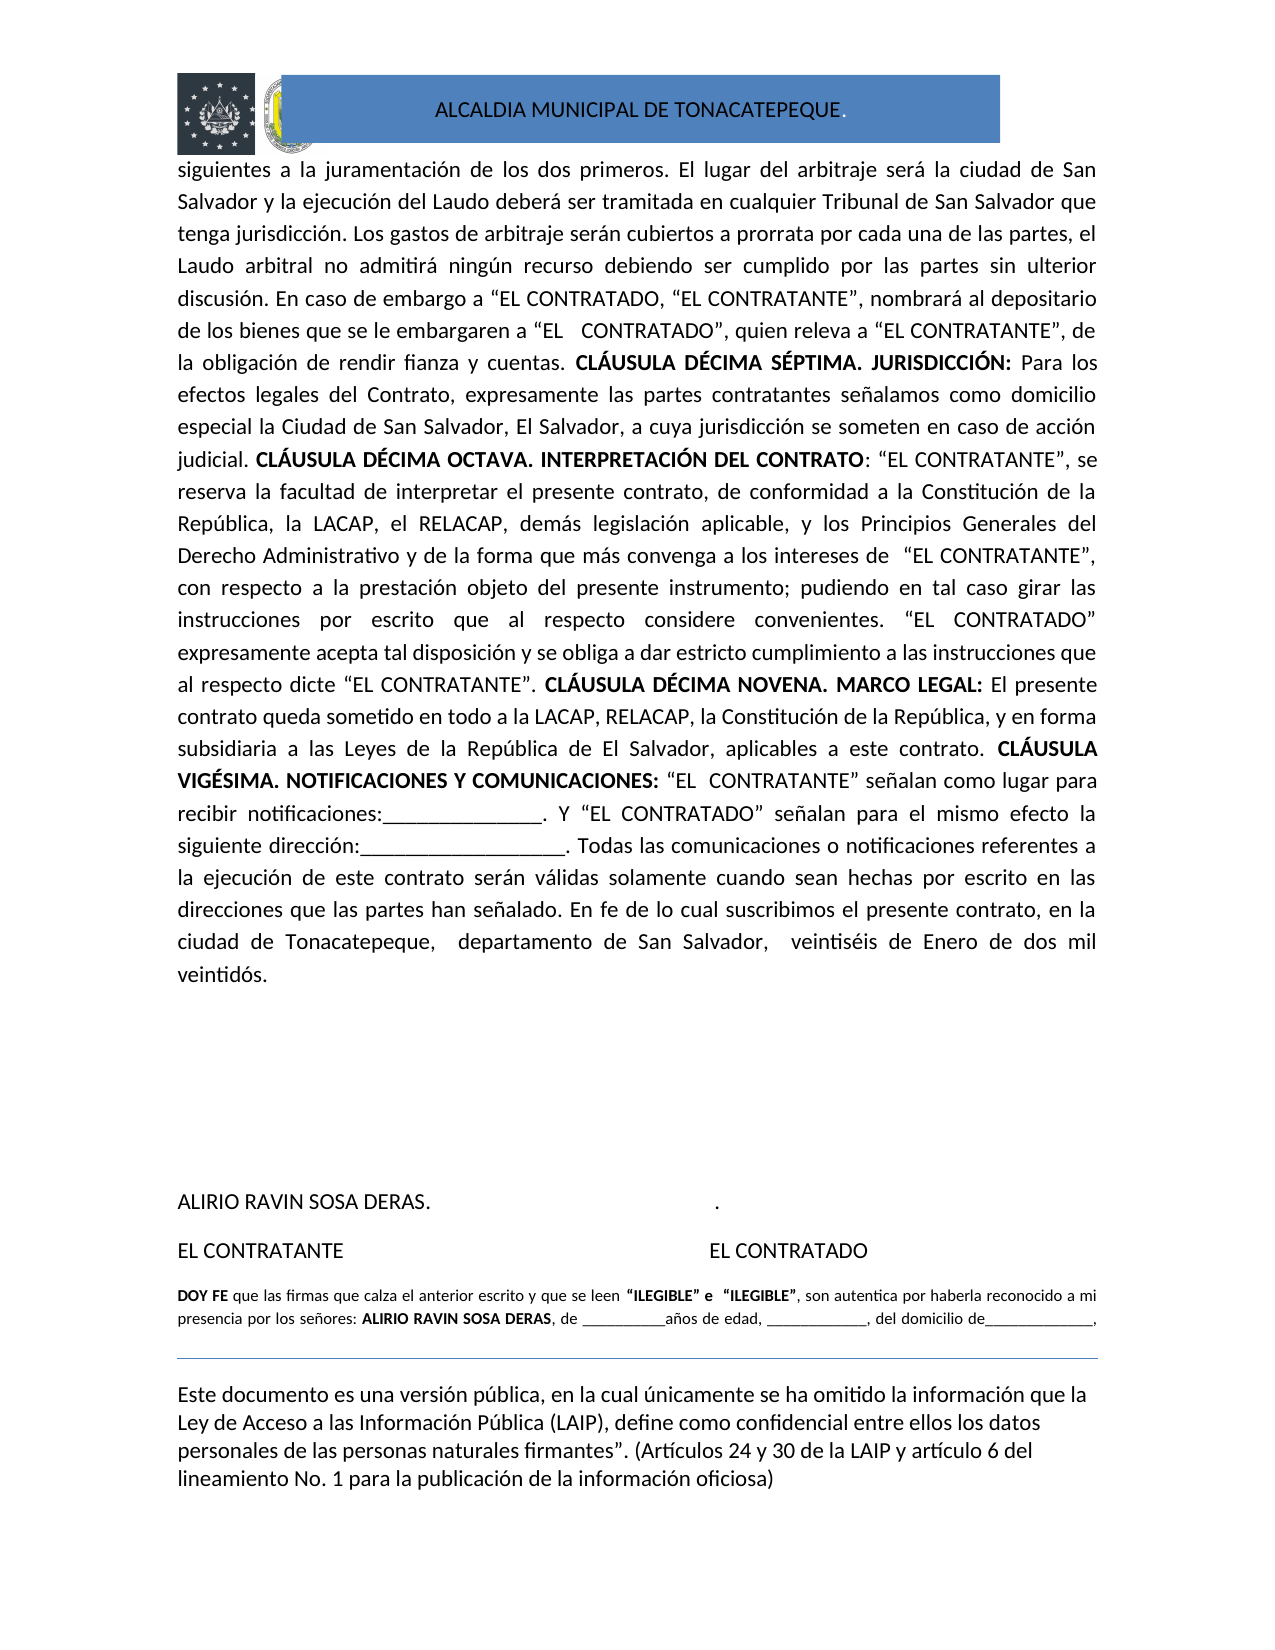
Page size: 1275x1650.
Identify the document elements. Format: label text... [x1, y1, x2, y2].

text ALIRIO RAVIN SOSA DERAS. . [177, 1187, 1098, 1215]
picture [177, 73, 329, 155]
text EL CONTRATANTE EL CONTRATADO [177, 1236, 1098, 1264]
